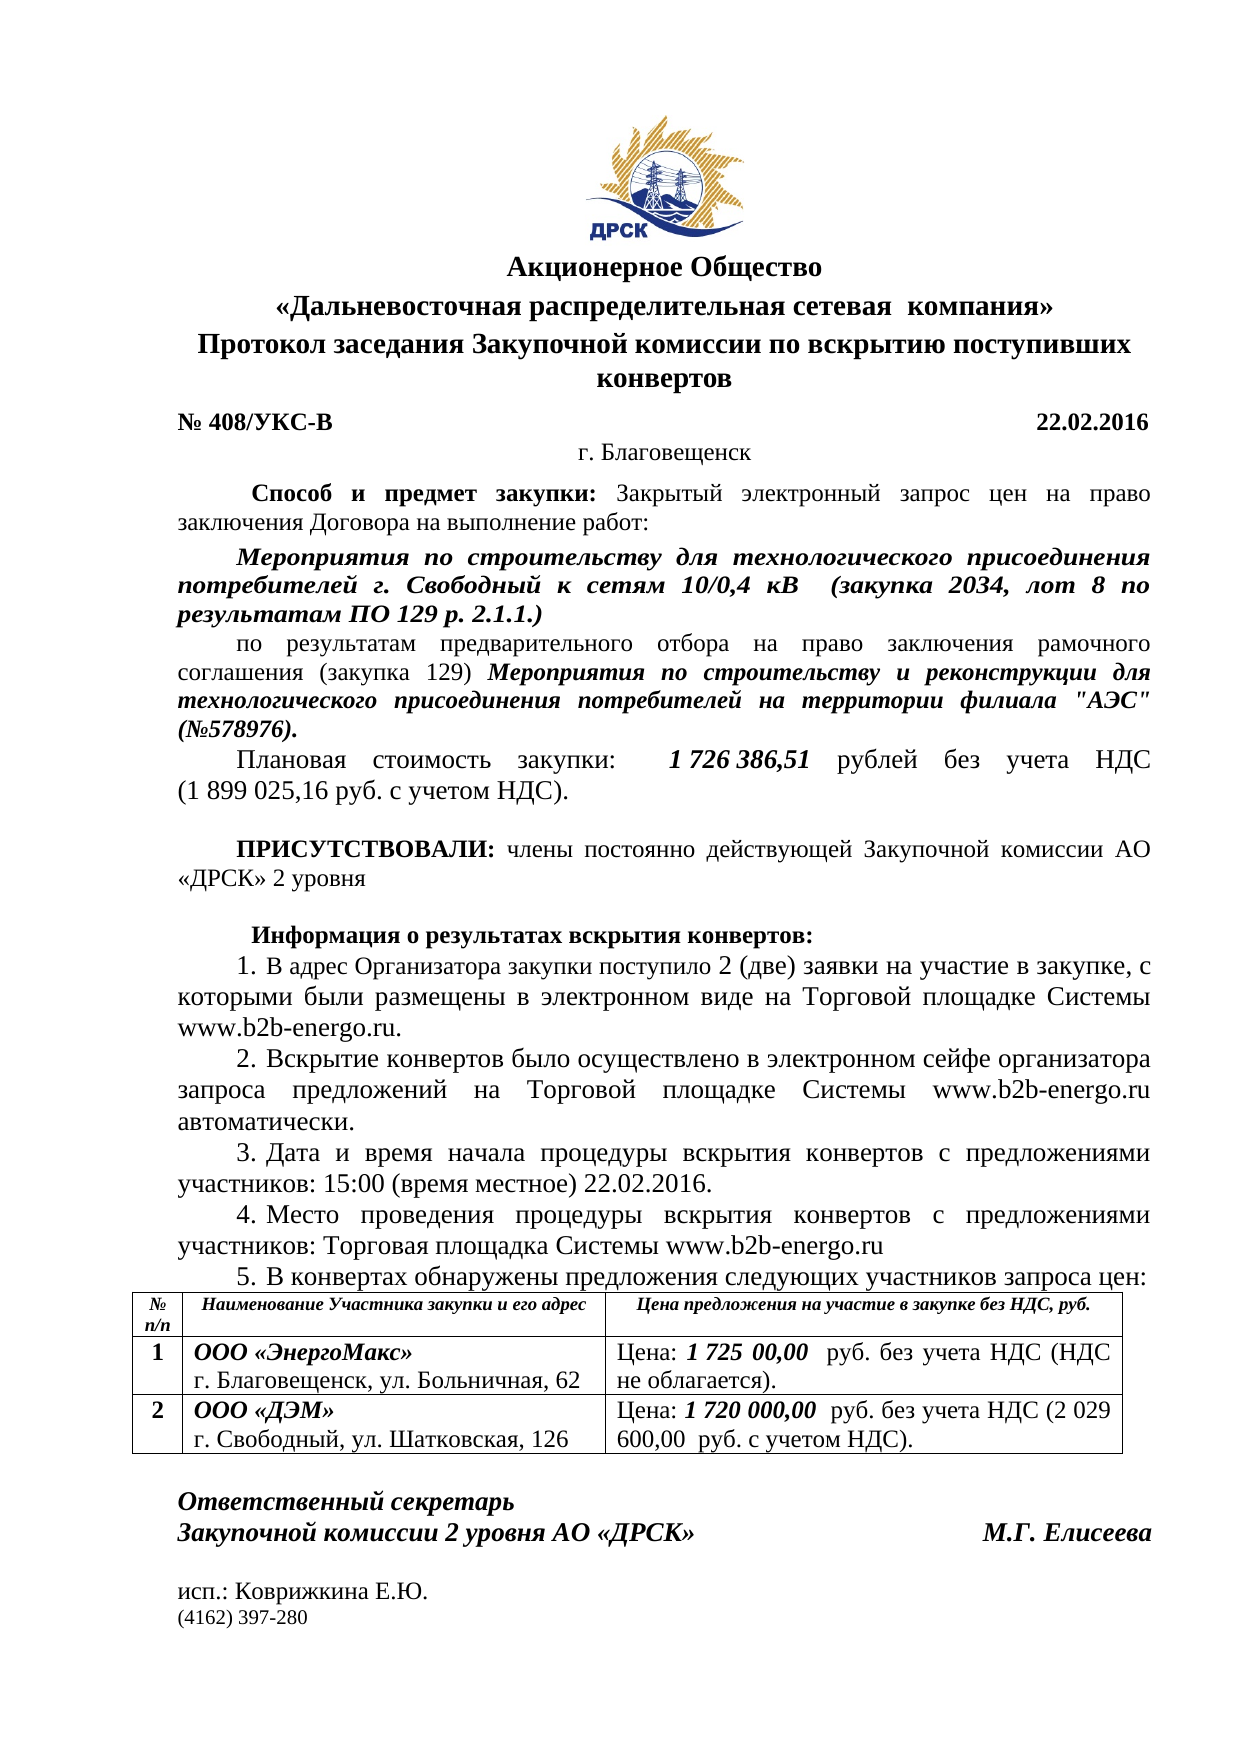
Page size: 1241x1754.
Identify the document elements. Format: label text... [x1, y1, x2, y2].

text «Дальневосточная распределительная сетевая компания» [177, 288, 1152, 321]
text Протокол заседания Закупочной комиссии по вскрытию поступивших конвертов [177, 326, 1152, 393]
table_header № п/п [133, 1293, 182, 1336]
list Вскрытие конвертов было осуществлено в электронном сейфе организатора запроса предложений на Торговой площадке Системы www.b2b-energo.ru автоматически. [177, 1042, 1152, 1136]
list Мероприятия по строительству для технологического присоединения потребителей г. Свободный к сетям 10/0,4 кВ (закупка 2034, лот 8 по результатам ПО 129 р. 2.1.1.) [177, 542, 1152, 628]
table_cell 1 [133, 1337, 182, 1394]
table_header Наименование Участника закупки и его адрес [183, 1293, 605, 1336]
table_cell 2 [133, 1395, 182, 1453]
table_cell Цена: 1 725 00,00 руб. без учета НДС (НДС не облагается). [606, 1337, 1122, 1394]
picture [584, 115, 745, 246]
text исп.: Коврижкина Е.Ю. [177, 1576, 1152, 1605]
text г. Благовещенск [177, 437, 1152, 466]
list В конвертах обнаружены предложения следующих участников запроса цен: [177, 1260, 1152, 1292]
table_header Цена предложения на участие в закупке без НДС, руб. [606, 1293, 1122, 1336]
list Дата и время начала процедуры вскрытия конвертов с предложениями участников: 15:00 (время местное) 22.02.2016. [177, 1136, 1152, 1198]
list Способ и предмет закупки: Закрытый электронный запрос цен на право заключения Договора на выполнение работ: [177, 478, 1152, 535]
table_cell ООО «ДЭМ» г. Свободный, ул. Шатковская, 126 [183, 1395, 605, 1453]
table_header 22.02.2016 [663, 405, 1150, 437]
text Закупочной комиссии 2 уровня АО «ДРСК» М.Г. Елисеева [177, 1516, 1152, 1547]
text (4162) 397-280 [177, 1605, 1152, 1629]
list В адрес Организатора закупки поступило 2 (две) заявки на участие в закупке, с которыми были размещены в электронном виде на Торговой площадке Системы www.b2b-energo.ru. [177, 949, 1152, 1042]
subtitle Акционерное Общество [177, 249, 1152, 283]
list Плановая стоимость закупки: 1 726 386,51 рублей без учета НДС (1 899 025,16 руб. с учетом НДС). [177, 743, 1152, 805]
text Информация о результатах вскрытия конвертов: [177, 920, 1152, 949]
table_cell Цена: 1 720 000,00 руб. без учета НДС (2 029 600,00 руб. с учетом НДС). [606, 1395, 1122, 1453]
text Ответственный секретарь [177, 1485, 1152, 1516]
list по результатам предварительного отбора на право заключения рамочного соглашения (закупка 129) Мероприятия по строительству и реконструкции для технологического присоединения потребителей на территории филиала "АЭС" (№578976). [177, 628, 1152, 743]
table_header № 408/УКС-В [176, 405, 663, 437]
list ПРИСУТСТВОВАЛИ: члены постоянно действующей Закупочной комиссии АО «ДРСК» 2 уровня [177, 834, 1152, 891]
table_cell ООО «ЭнергоМакс» г. Благовещенск, ул. Больничная, 62 [183, 1337, 605, 1394]
list Место проведения процедуры вскрытия конвертов с предложениями участников: Торговая площадка Системы www.b2b-energo.ru [177, 1198, 1152, 1260]
